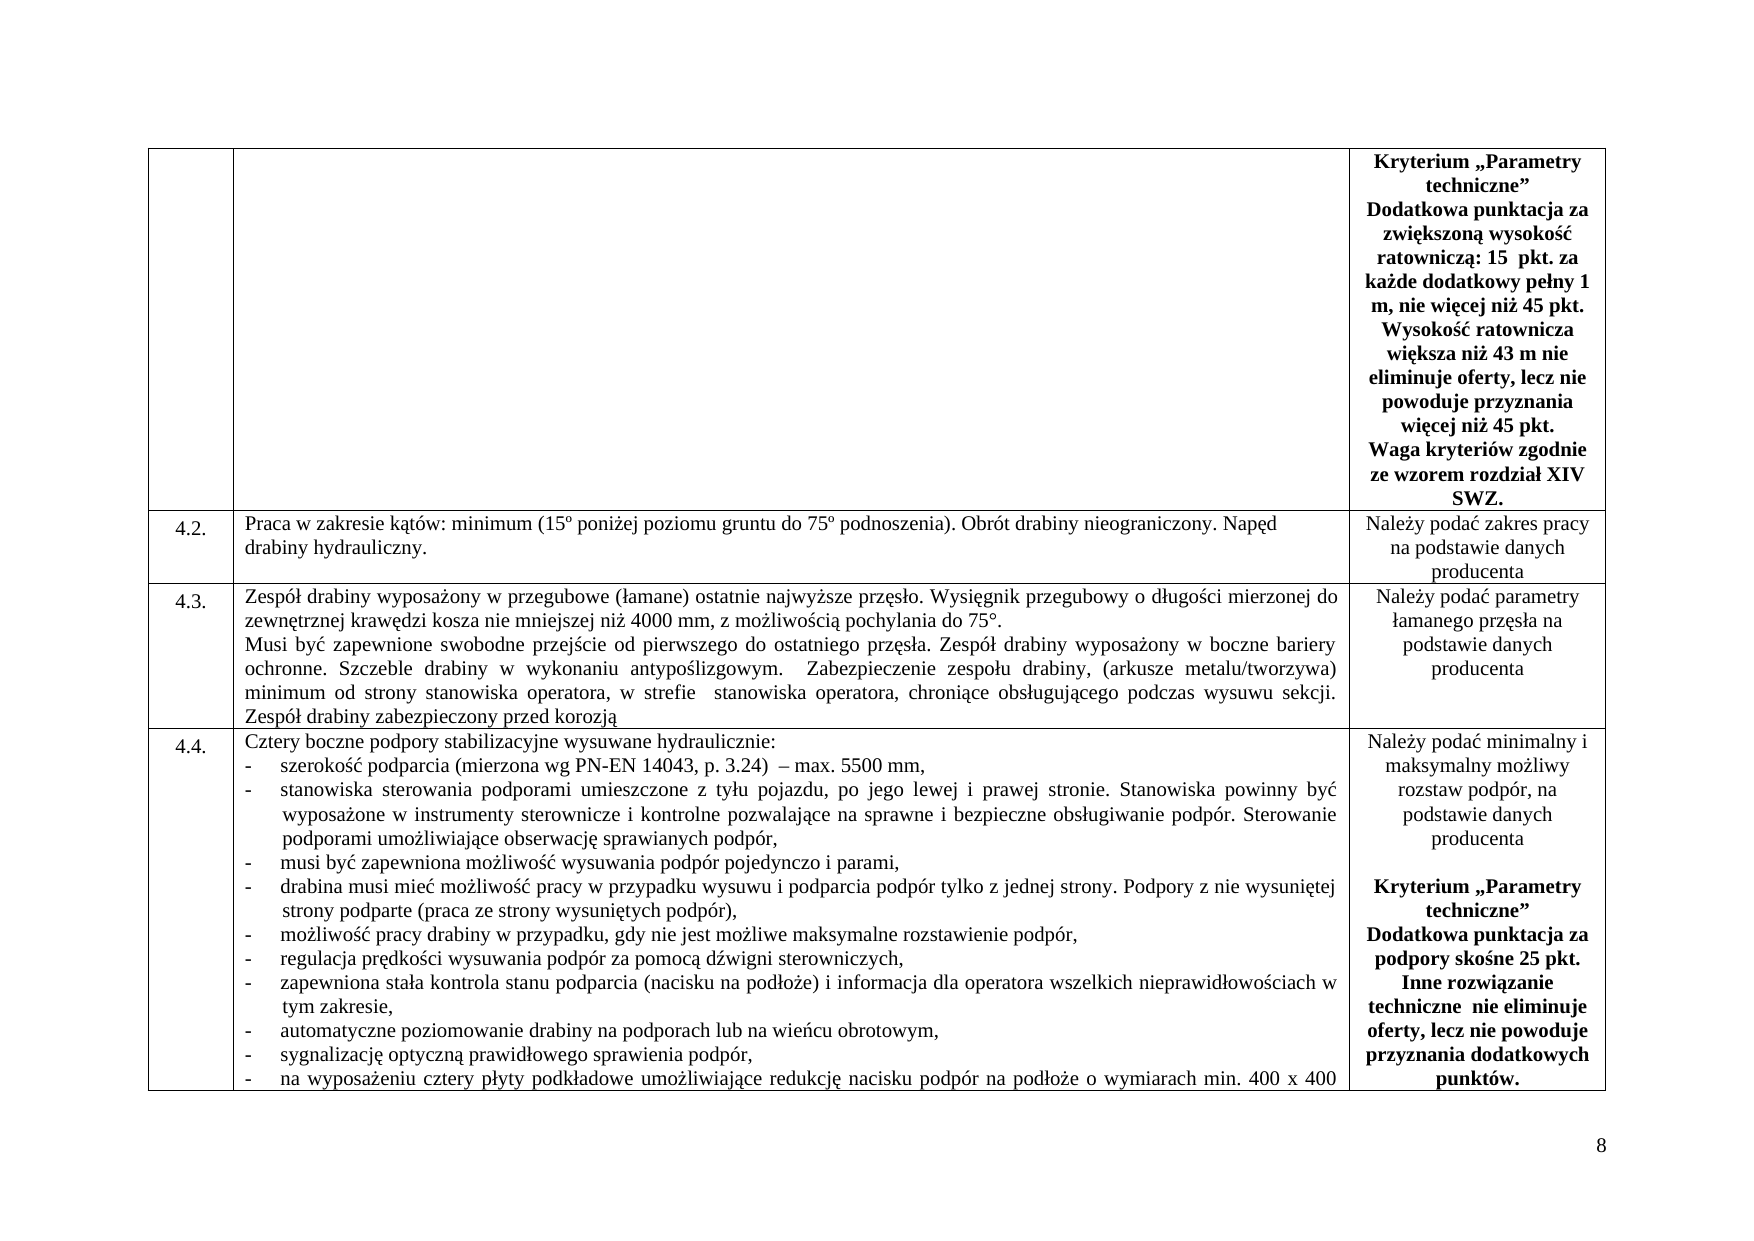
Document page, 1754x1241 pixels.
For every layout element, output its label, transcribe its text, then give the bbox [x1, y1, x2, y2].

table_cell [234, 149, 1349, 509]
table_cell [149, 511, 233, 583]
table_cell Należy podać parametry łamanego przęsła na podstawie danych producenta [1350, 584, 1605, 728]
table_cell [149, 729, 233, 1090]
table_cell [149, 149, 233, 509]
table_cell Praca w zakresie kątów: minimum (15º poniżej poziomu gruntu do 75º podnoszenia). Obrót drabiny nieograniczony. Napęd drabiny hydrauliczny. [234, 511, 1349, 583]
table_cell [149, 584, 233, 728]
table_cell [1350, 729, 1605, 1090]
table_cell Zespół drabiny wyposażony w przegubowe (łamane) ostatnie najwyższe przęsło. Wysięgnik przegubowy o długości mierzonej do zewnętrznej krawędzi kosza nie mniejszej niż 4000 mm, z możliwością pochylania do 75°. Musi być zapewnione swobodne przejście od pierwszego do ostatniego przęsła. Zespół drabiny wyposażony w boczne bariery ochronne. Szczeble drabiny w wykonaniu antypoślizgowym. Zabezpieczenie zespołu drabiny, (arkusze metalu/tworzywa) minimum od strony stanowiska operatora, w strefie stanowiska operatora, chroniące obsługującego podczas wysuwu sekcji. Zespół drabiny zabezpieczony przed korozją [234, 584, 1349, 728]
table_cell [234, 729, 1349, 1090]
table_cell Należy podać zakres pracy na podstawie danych producenta [1350, 511, 1605, 583]
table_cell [1350, 149, 1605, 509]
